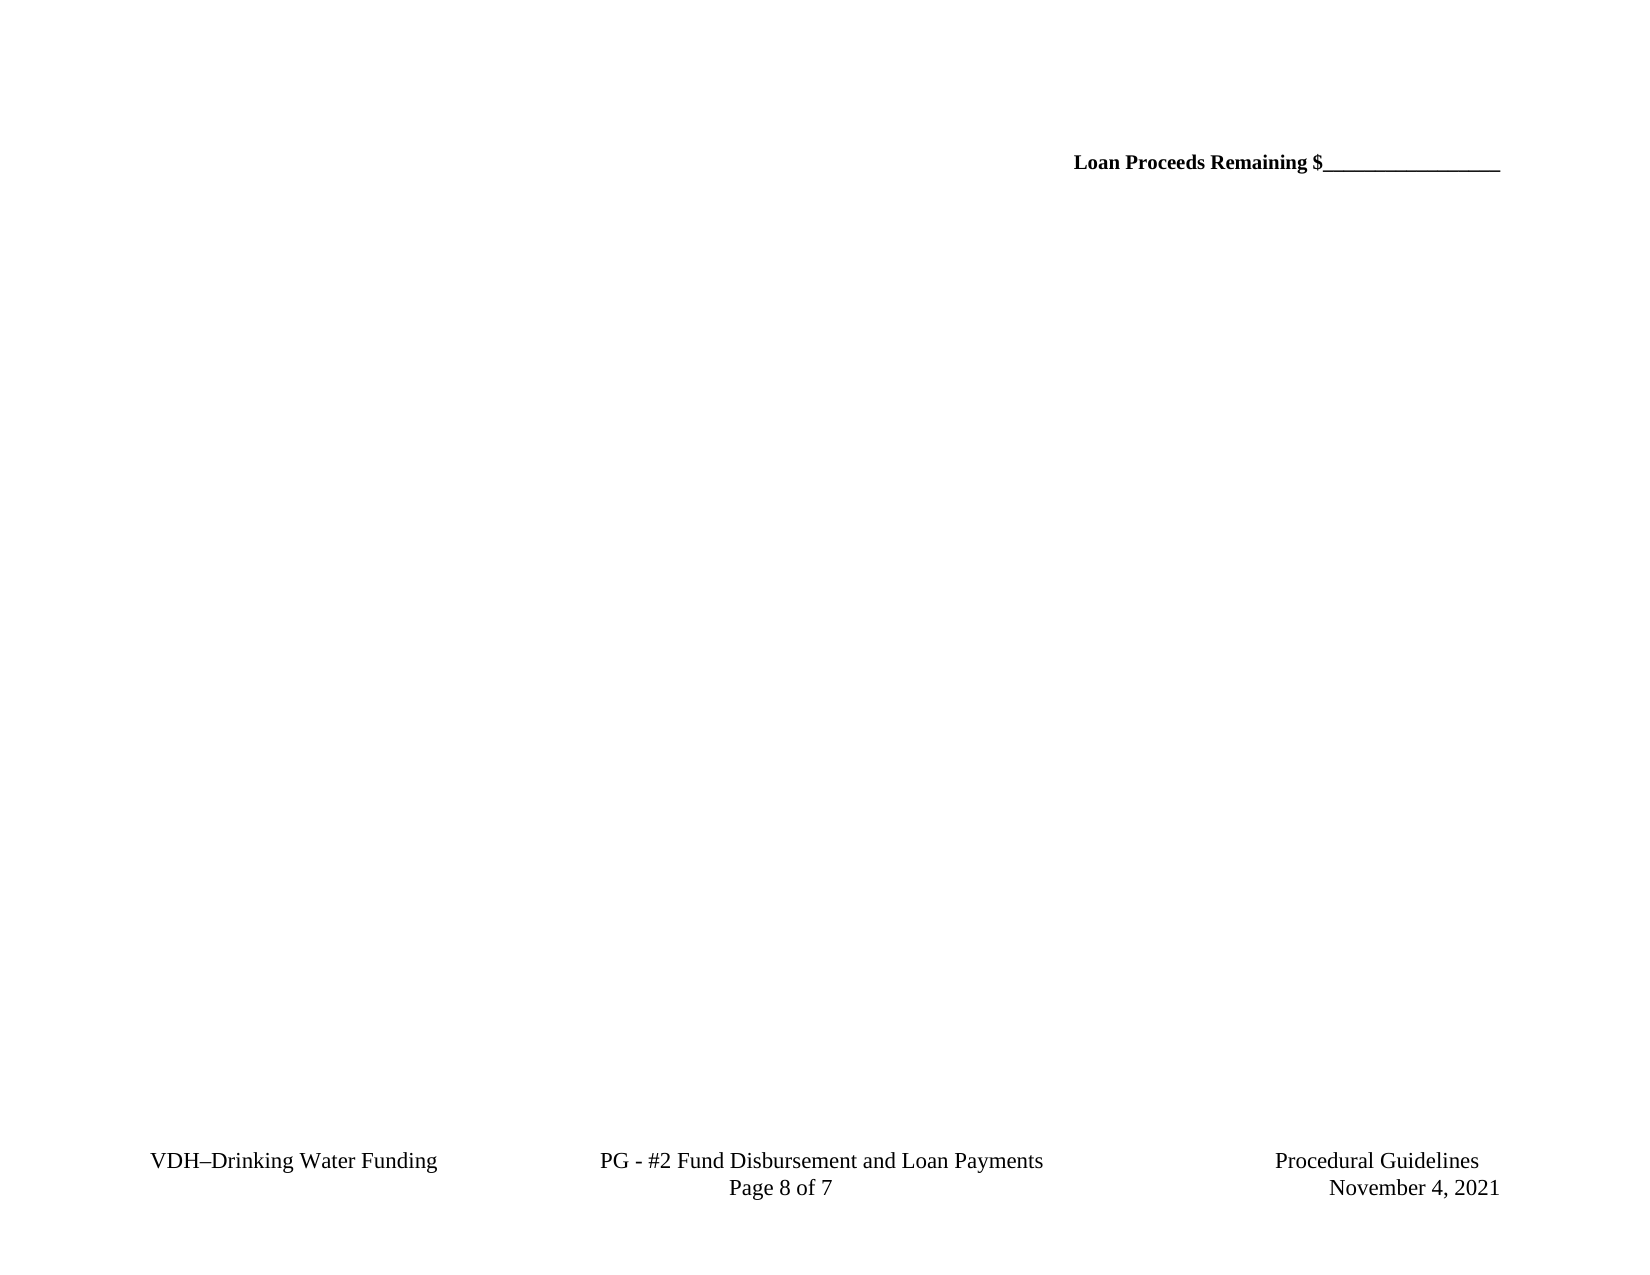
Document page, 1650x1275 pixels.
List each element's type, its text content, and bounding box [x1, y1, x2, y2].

text Loan Proceeds Remaining $_________________ [150, 150, 1500, 174]
